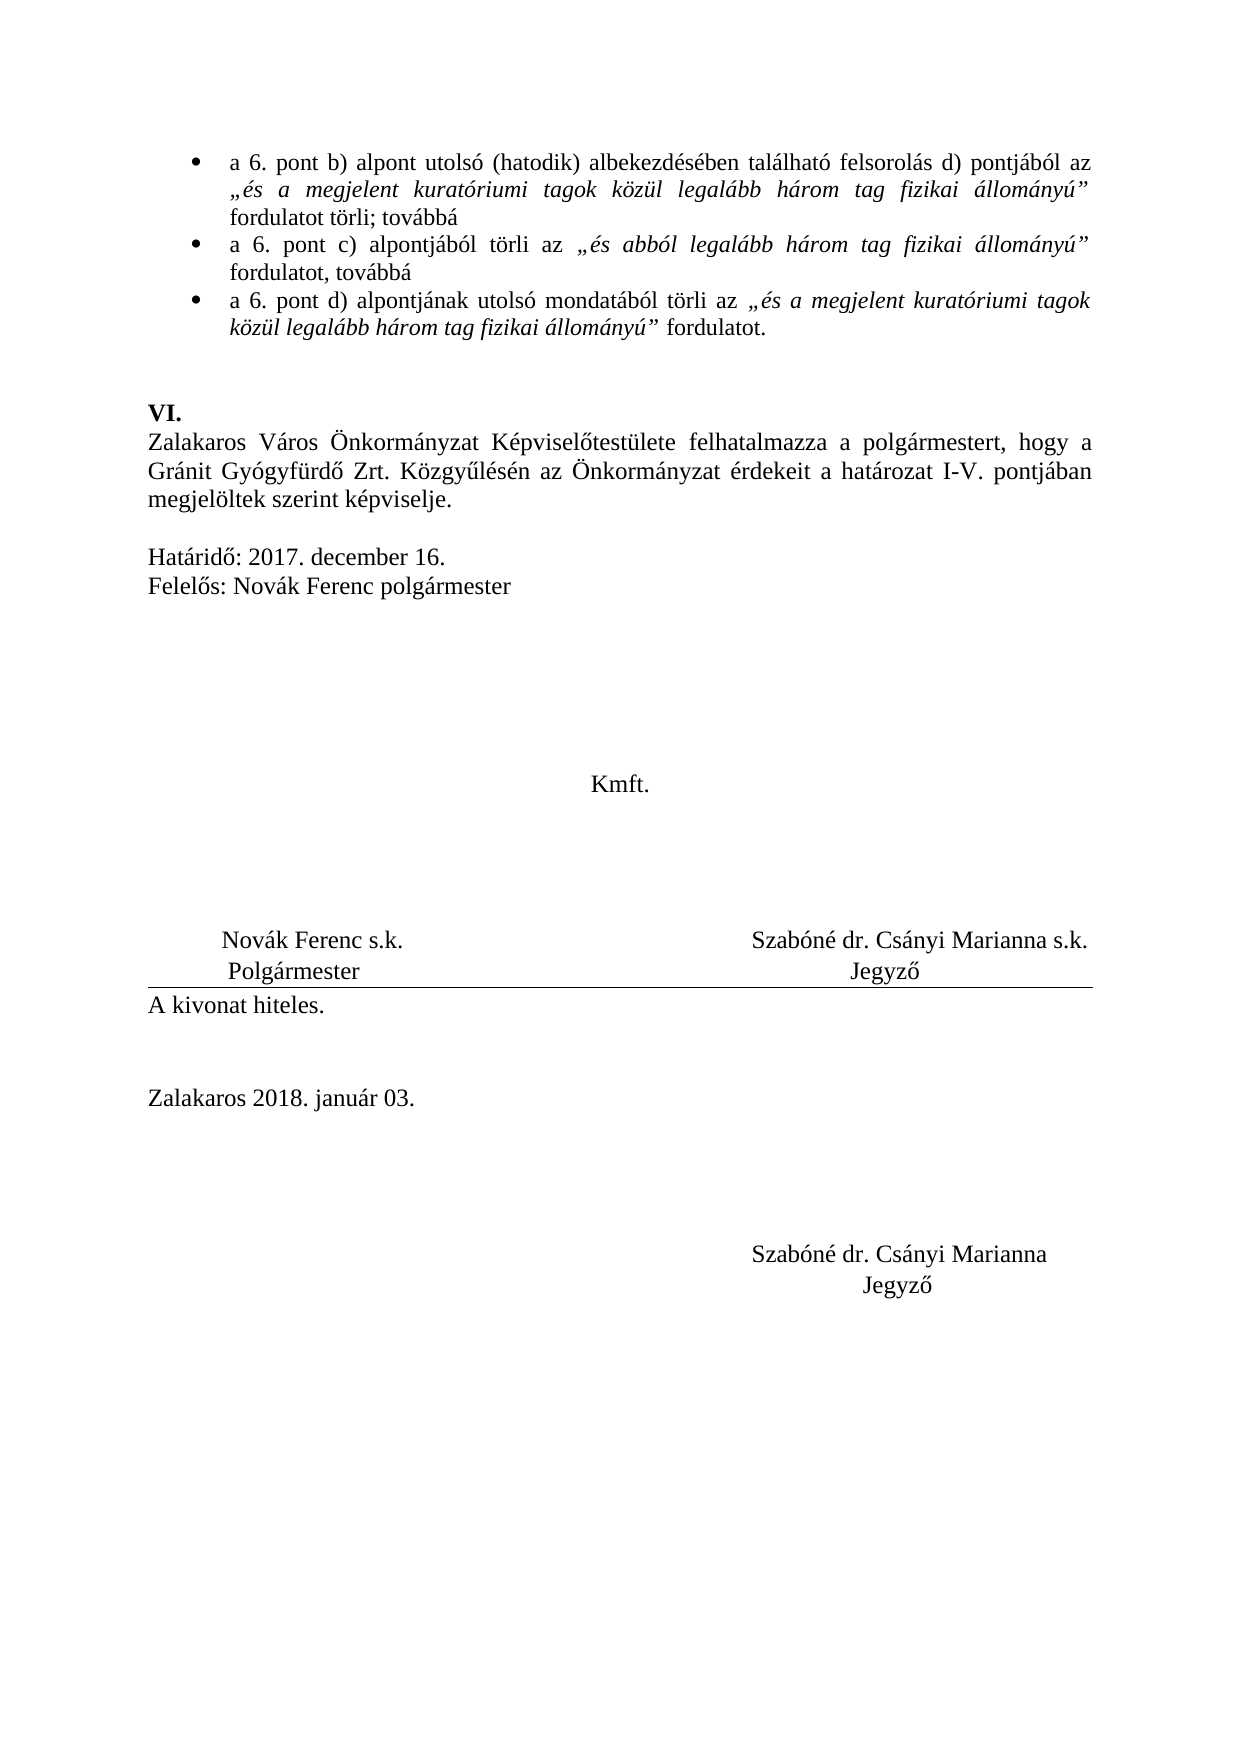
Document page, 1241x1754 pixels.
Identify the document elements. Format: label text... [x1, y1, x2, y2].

text Novák Ferenc s.k. Szabóné dr. Csányi Marianna s.k. [148, 925, 1093, 953]
text Zalakaros 2018. január 03. [148, 1083, 1093, 1112]
list a 6. pont b) alpont utolsó (hatodik) albekezdésében található felsorolás d) pontjából az „és a megjelent kuratóriumi tagok közül legalább három tag fizikai állományú” fordulatot törli; továbbá [192, 148, 1093, 230]
text Kmft. [148, 769, 1093, 798]
text A kivonat hiteles. [148, 990, 1093, 1019]
text VI. Zalakaros Város Önkormányzat Képviselőtestülete felhatalmazza a polgármestert, hogy a Gránit Gyógyfürdő Zrt. Közgyűlésén az Önkormányzat érdekeit a határozat I-V. pontjában megjelöltek szerint képviselje. [148, 398, 1093, 513]
text Polgármester Jegyző [148, 956, 1093, 987]
list a 6. pont d) alpontjának utolsó mondatából törli az „és a megjelent kuratóriumi tagok közül legalább három tag fizikai állományú” fordulatot. [192, 286, 1093, 341]
text Szabóné dr. Csányi Marianna [148, 1239, 1093, 1267]
text Határidő: 2017. december 16. [148, 542, 1093, 571]
text Felelős: Novák Ferenc polgármester [148, 571, 1093, 599]
list a 6. pont c) alpontjából törli az „és abból legalább három tag fizikai állományú” fordulatot, továbbá [192, 230, 1093, 286]
text Jegyző [148, 1270, 1093, 1298]
